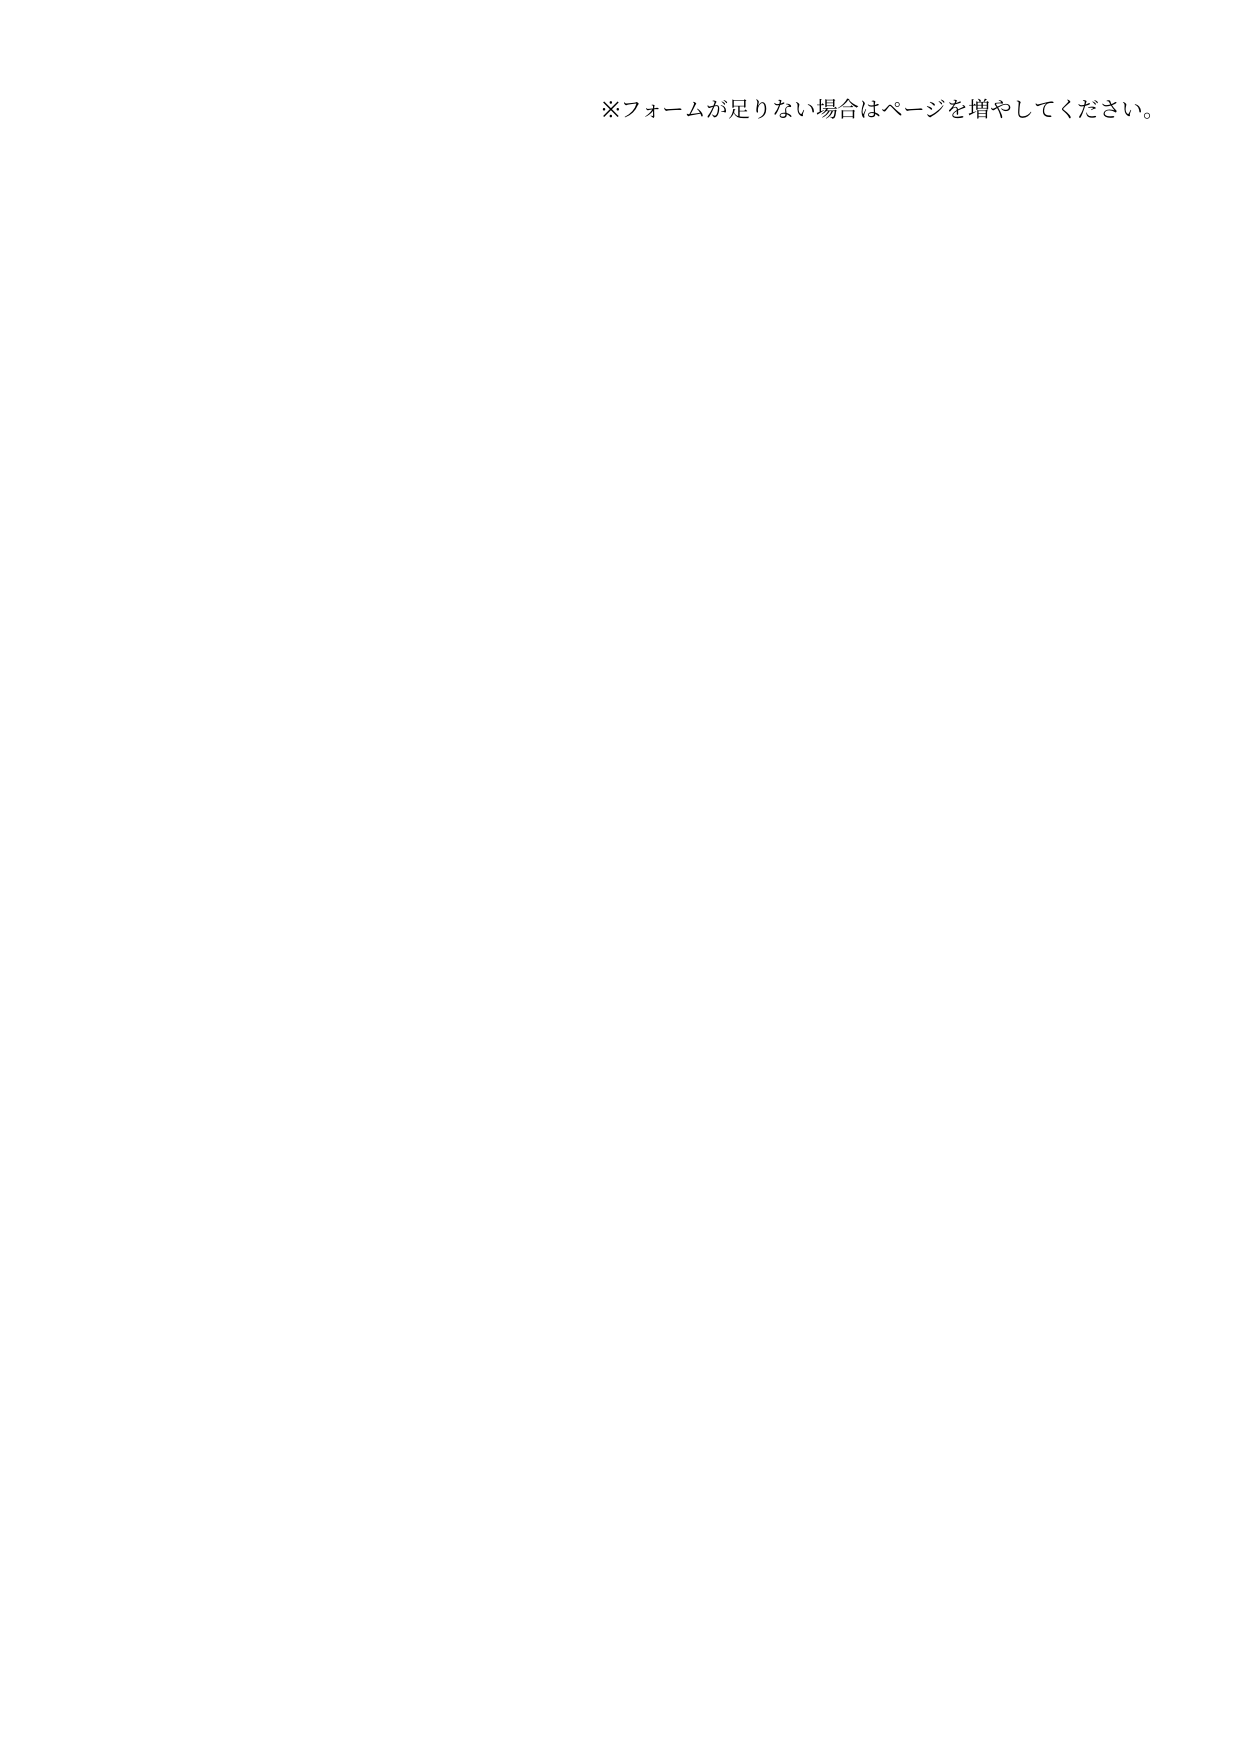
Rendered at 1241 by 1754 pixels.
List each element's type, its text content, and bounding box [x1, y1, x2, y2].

text ※フォームが足りない場合はページを増やしてください。 [75, 89, 1165, 127]
